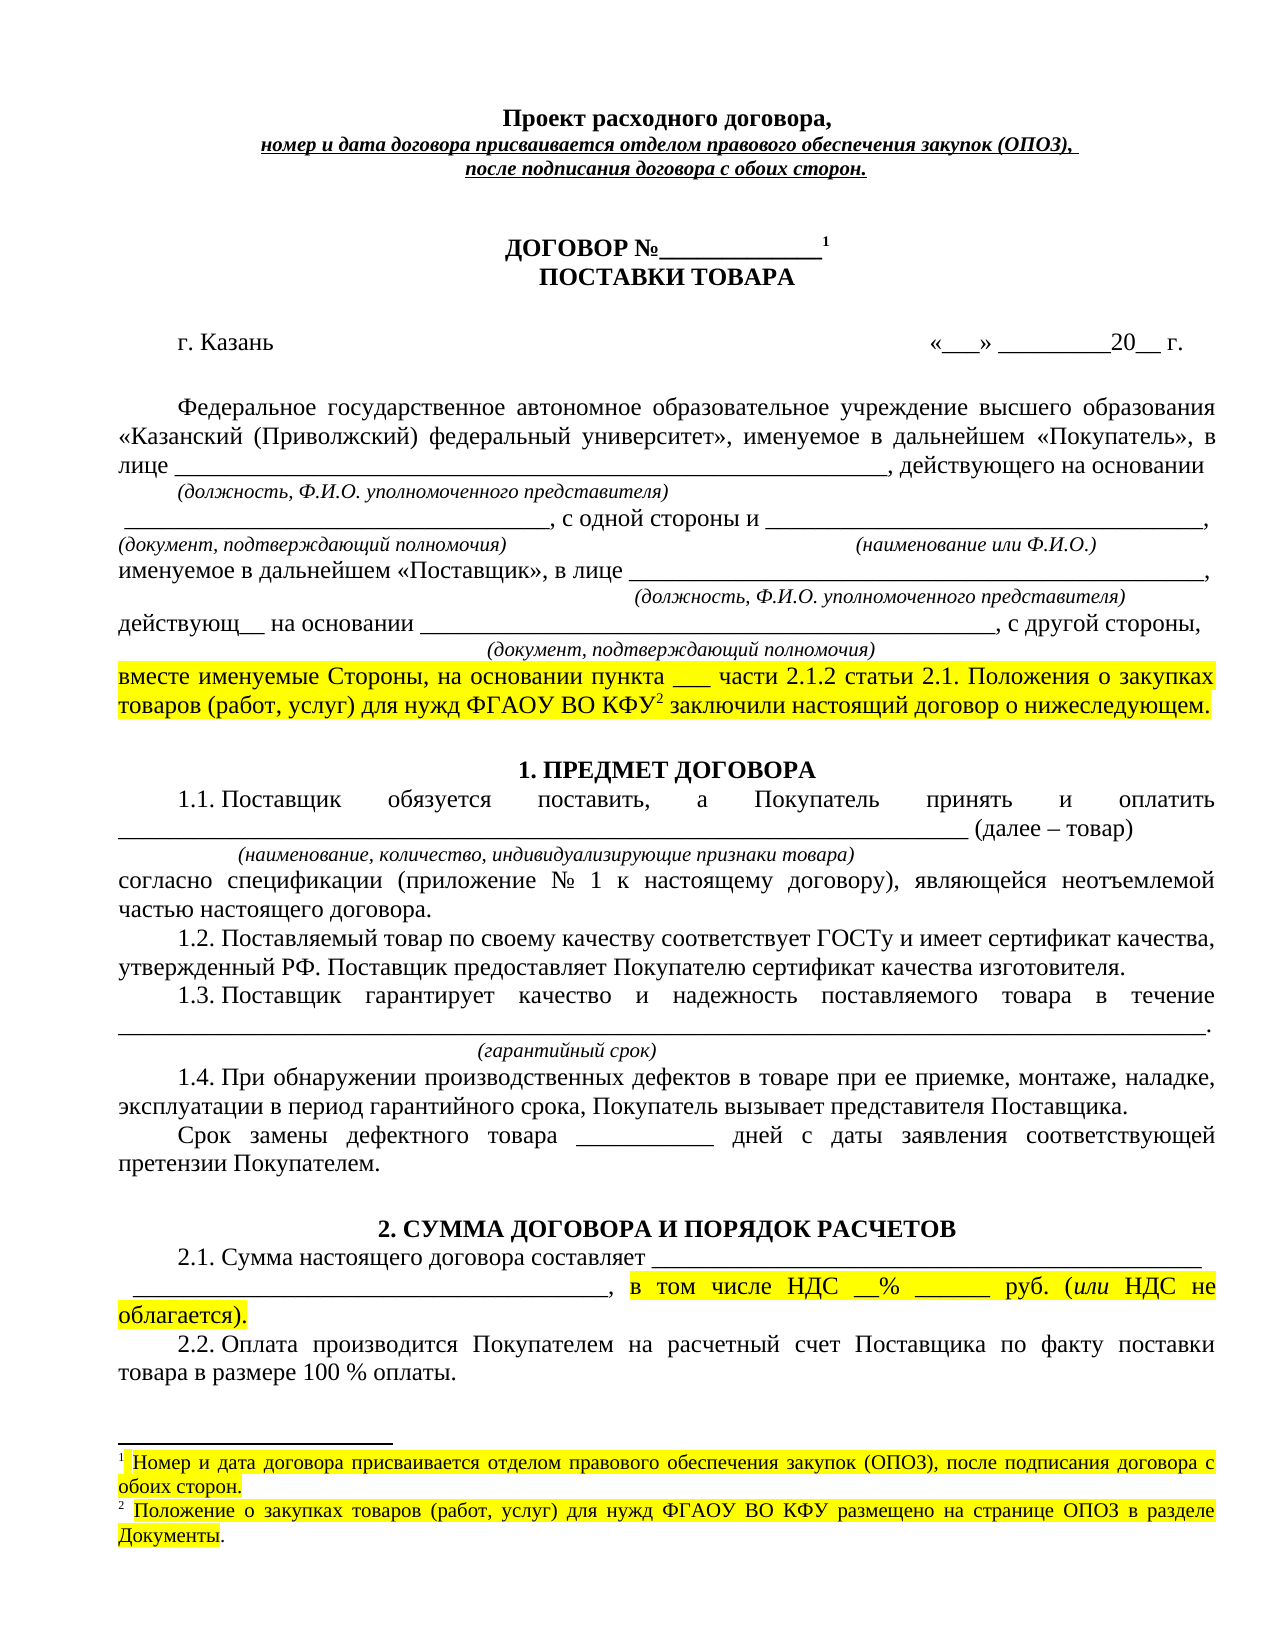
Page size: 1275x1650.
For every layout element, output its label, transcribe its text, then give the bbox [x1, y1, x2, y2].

subtitle Федеральное государственное автономное образовательное учреждение высшего образования «Казанский (Приволжский) федеральный университет», именуемое в дальнейшем «Покупатель», в лице _________________________________________________________, действующего на основании [118, 392, 1216, 479]
subtitle __________________________________, с одной стороны и ___________________________________, [118, 503, 1216, 532]
subtitle 2.1. Сумма настоящего договора составляет ____________________________________________ [118, 1242, 1216, 1271]
subtitle г. Казань «___» _________20__ г. [118, 327, 1216, 356]
subtitle 1.2. Поставляемый товар по своему качеству соответствует ГОСТу и имеет сертификат качества, утвержденный РФ. Поставщик предоставляет Покупателю сертификат качества изготовителя. [118, 923, 1216, 981]
subtitle Срок замены дефектного товара ___________ дней с даты заявления соответствующей претензии Покупателем. [118, 1120, 1216, 1177]
subtitle 2.2. Оплата производится Покупателем на расчетный счет Поставщика по факту поставки товара в размере 100 % оплаты. [118, 1329, 1216, 1386]
subtitle именуемое в дальнейшем «Поставщик», в лице ______________________________________________, [118, 556, 1216, 584]
subtitle (должность, Ф.И.О. уполномоченного представителя) [118, 584, 1216, 608]
subtitle после подписания договора с обоих сторон. [118, 156, 1216, 180]
title ДОГОВОР №_____________ [118, 233, 1216, 262]
subtitle ______________________________________, в том числе НДС __% ______ руб. (или НДС не облагается). [118, 1271, 1216, 1329]
subtitle 1. ПРЕДМЕТ ДОГОВОРА [118, 755, 1216, 784]
subtitle (документ, подтверждающий полномочия) (наименование или Ф.И.О.) [118, 532, 1216, 556]
subtitle 1.1. Поставщик обязуется поставить, а Покупатель принять и оплатить ____________________________________________________________________ (далее – товар) [118, 784, 1216, 842]
subtitle (должность, Ф.И.О. уполномоченного представителя) [118, 479, 1216, 503]
subtitle 1.4. При обнаружении производственных дефектов в товаре при ее приемке, монтаже, наладке, эксплуатации в период гарантийного срока, Покупатель вызывает представителя Поставщика. [118, 1062, 1216, 1120]
subtitle номер и дата договора присваивается отделом правового обеспечения закупок (ОПОЗ), [118, 132, 1216, 156]
subtitle 2. СУММА ДОГОВОРА И ПОРЯДОК РАСЧЕТОВ [118, 1214, 1216, 1242]
subtitle действующ__ на основании ______________________________________________, с другой стороны, [118, 608, 1216, 637]
subtitle ПОСТАВКИ ТОВАРА [118, 262, 1216, 291]
subtitle (гарантийный срок) [418, 1038, 1216, 1062]
title Проект расходного договора, [118, 103, 1216, 132]
subtitle (документ, подтверждающий полномочия) [118, 637, 1216, 661]
subtitle 1.3. Поставщик гарантирует качество и надежность поставляемого товара в течение _______________________________________________________________________________________. [118, 981, 1216, 1038]
subtitle согласно спецификации (приложение № 1 к настоящему договору), являющейся неотъемлемой частью настоящего договора. [118, 866, 1216, 923]
subtitle (наименование, количество, индивидуализирующие признаки товара) [118, 842, 1216, 866]
